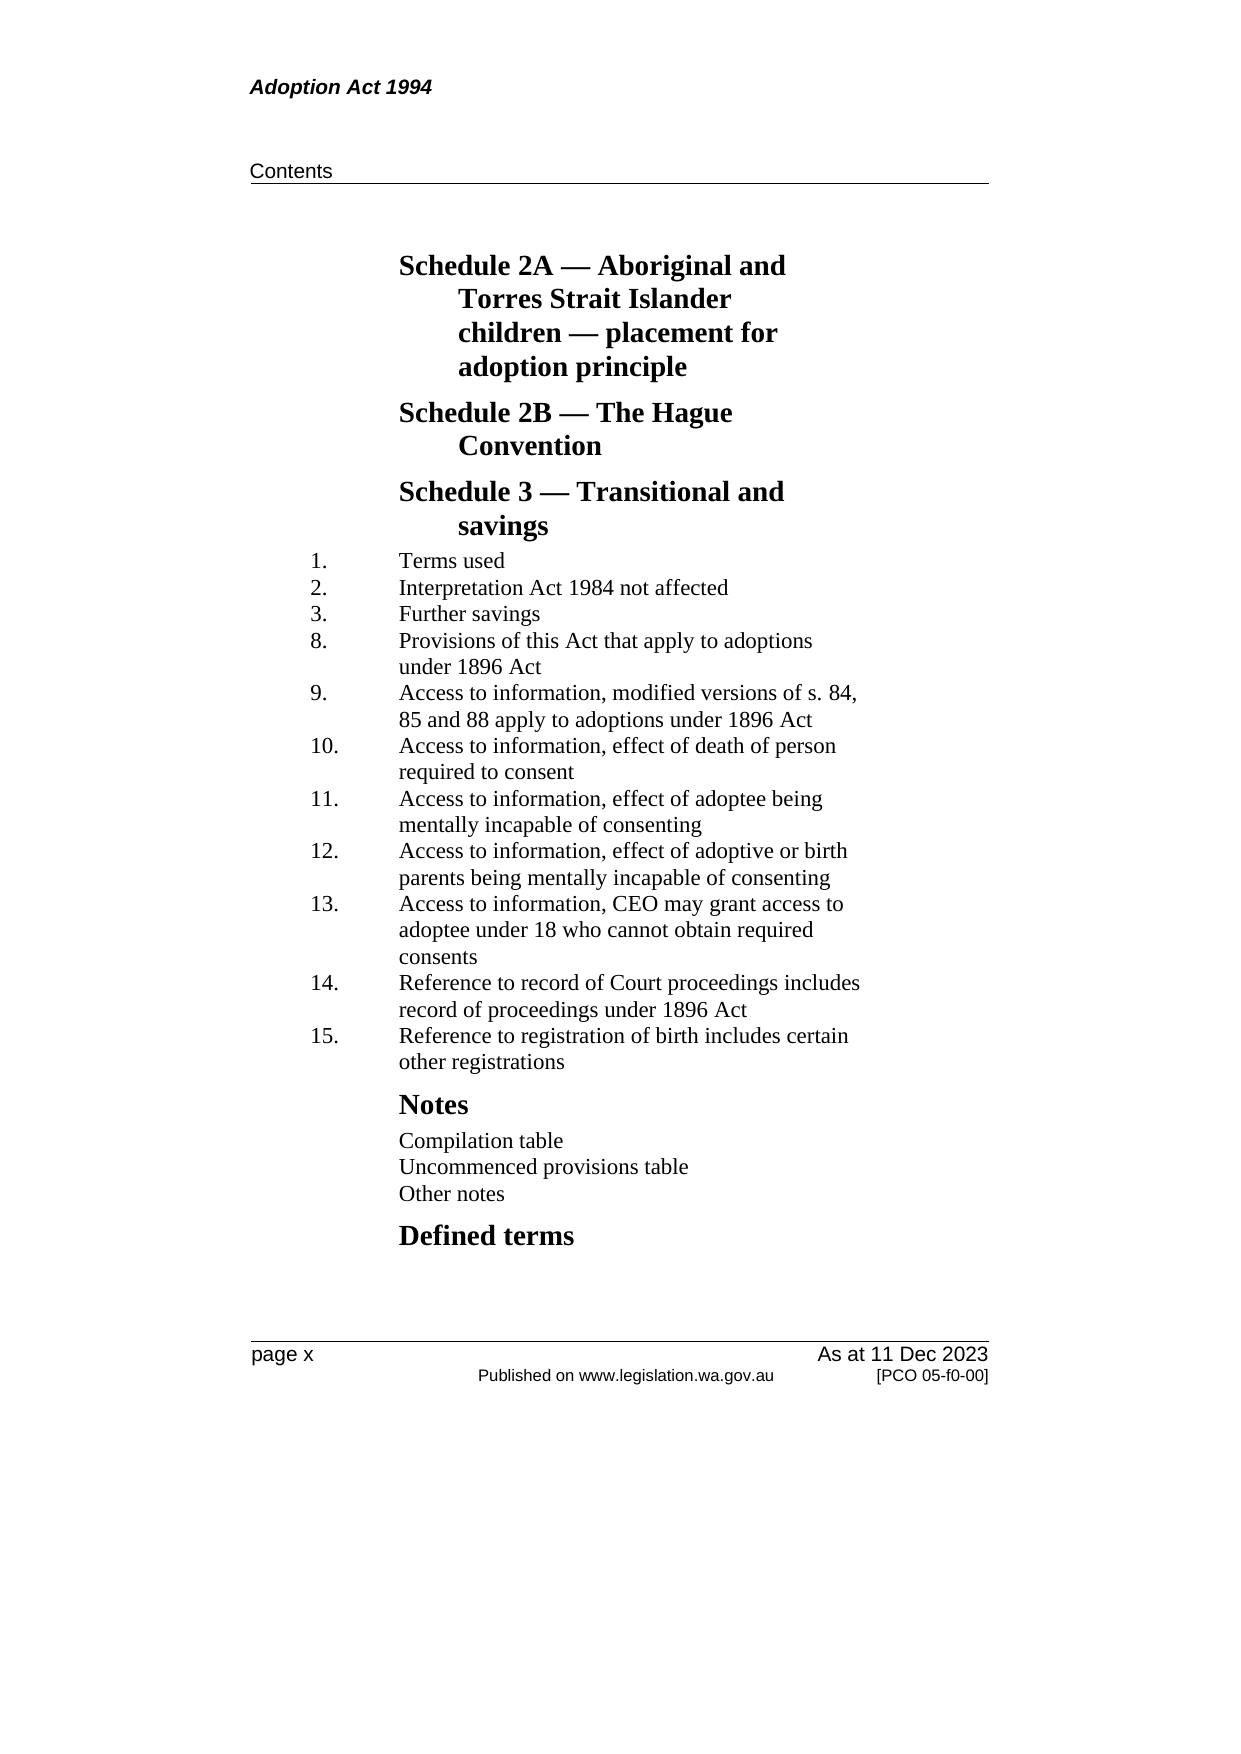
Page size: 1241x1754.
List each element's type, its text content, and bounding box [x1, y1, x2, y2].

text 11. Access to information, effect of adoptee being mentally incapable of consenting 155 [310, 785, 871, 837]
text Notes [399, 1087, 871, 1121]
text 9. Access to information, modified versions of s. 84, 85 and 88 apply to adoptions under 1896 Act 152 [310, 679, 871, 732]
text 10. Access to information, effect of death of person required to consent 155 [310, 732, 871, 785]
text 13. Access to information, CEO may grant access to adoptee under 18 who cannot obtain required consents 156 [310, 890, 871, 969]
text Schedule 2B — The Hague Convention [399, 395, 871, 462]
text 14. Reference to record of Court proceedings includes record of proceedings under 1896 Act 156 [310, 969, 871, 1022]
text 2. Interpretation Act 1984 not affected 151 [310, 574, 871, 600]
text 8. Provisions of this Act that apply to adoptions under 1896 Act 151 [310, 627, 871, 679]
text 3. Further savings 151 [310, 600, 871, 627]
text 1. Terms used 151 [310, 548, 871, 574]
text 15. Reference to registration of birth includes certain other registrations 156 [310, 1022, 871, 1075]
text Other notes 161 [310, 1180, 871, 1206]
text Compilation table 158 [310, 1127, 871, 1153]
text Defined terms [399, 1218, 871, 1252]
text Uncommenced provisions table 161 [310, 1153, 871, 1180]
text Schedule 3 — Transitional and savings [399, 474, 871, 541]
text Schedule 2A — Aboriginal and Torres Strait Islander children — placement for adoption principle [399, 248, 871, 382]
text 12. Access to information, effect of adoptive or birth parents being mentally incapable of consenting 155 [310, 837, 871, 890]
